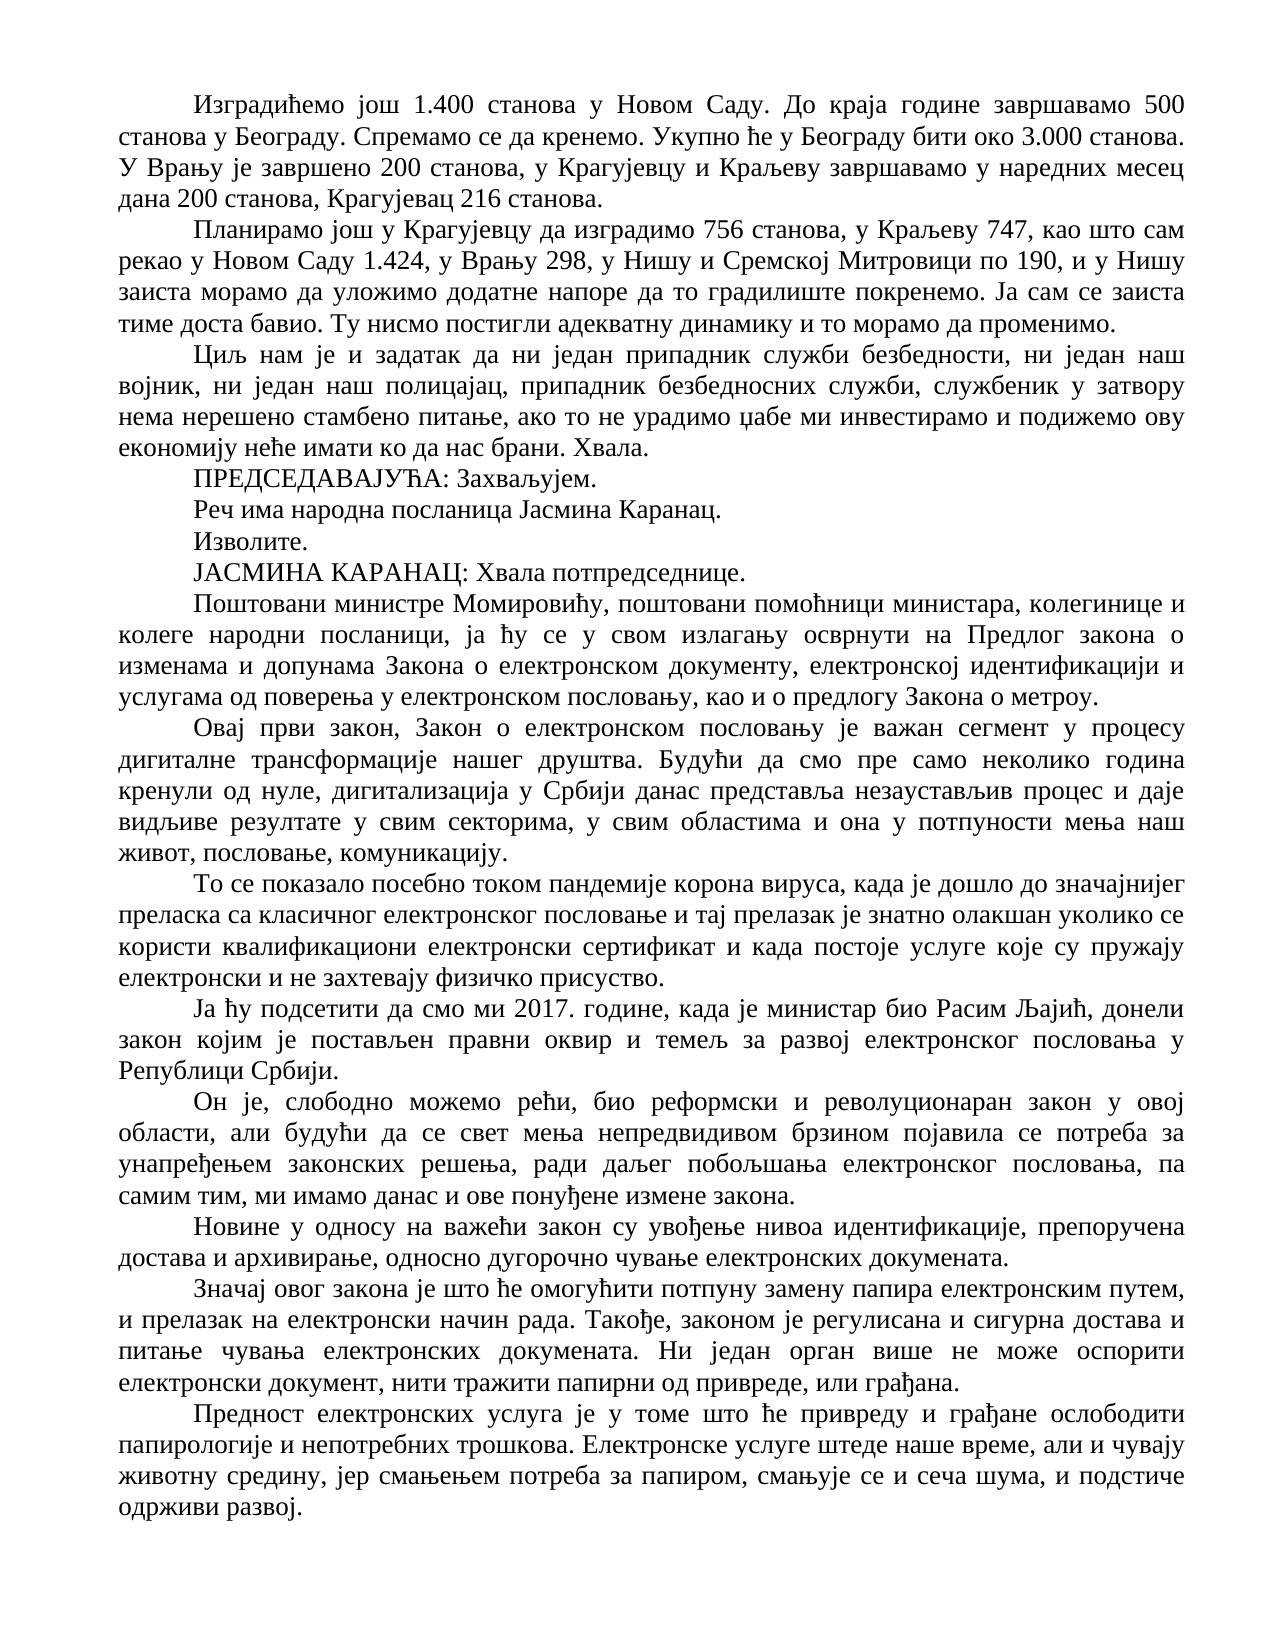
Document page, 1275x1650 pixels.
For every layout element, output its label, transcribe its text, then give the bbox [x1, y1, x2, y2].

text Планирамо још у Крагујевцу да изградимо 756 станова, у Краљеву 747, као што сам рекао у Новом Саду 1.424, у Врању 298, у Нишу и Сремској Митровици по 190, и у Нишу заиста морамо да уложимо додатне напоре да то градилиште покренемо. Ја сам се заиста тиме доста бавио. Ту нисмо постигли адекватну динамику и то морамо да променимо. [118, 213, 1186, 338]
text Овај први закон, Закон о електронском пословању је важан сегмент у процесу дигиталне трансформације нашег друштва. Будући да смо пре само неколико година кренули од нуле, дигитализација у Србији данас представља незаустављив процес и даје видљиве резултате у свим секторима, у свим областима и она у потпуности мења наш живот, пословање, комуникацију. [118, 712, 1186, 867]
text Значај овог закона је што ће омогућити потпуну замену папира електронским путем, и прелазак на електронски начин рада. Такође, законом је регулисана и сигурна достава и питање чувања електронских докумената. Ни један орган више не може оспорити електронски документ, нити тражити папирни од привреде, или грађана. [118, 1272, 1186, 1397]
text То се показало посебно током пандемије корона вируса, када је дошло до значајнијег преласка са класичног електронског пословање и тај прелазак је знатно олакшан уколико се користи квалификациони електронски сертификат и када постоје услуге које су пружају електронски и не захтевају физичко присуство. [118, 867, 1186, 992]
text Изградићемо још 1.400 станова у Новом Саду. До краја године завршавамо 500 станова у Београду. Спремамо се да кренемо. Укупно ће у Београду бити око 3.000 станова. У Врању је завршено 200 станова, у Крагујевцу и Краљеву завршавамо у наредних месец дана 200 станова, Крагујевац 216 станова. [118, 89, 1186, 213]
text Циљ нам је и задатак да ни један припадник служби безбедности, ни један наш војник, ни један наш полицајац, припадник безбедносних служби, службеник у затвору нема нерешено стамбено питање, ако то не урадимо џабе ми инвестирамо и подижемо ову економију неће имати ко да нас брани. Хвала. [118, 338, 1186, 462]
text ПРЕДСЕДАВАЈУЋА: Захваљујем. [118, 462, 1186, 493]
text ЈАСМИНА КАРАНАЦ: Хвала потпредседнице. [118, 556, 1186, 587]
text Предност електронских услуга је у томе што ће привреду и грађане ослободити папирологије и непотребних трошкова. Електронске услуге штеде наше време, али и чувају животну средину, јер смањењем потреба за папиром, смањује се и сеча шума, и подстиче одрживи развој. [118, 1397, 1186, 1521]
text Он је, слободно можемо рећи, био реформски и револуционаран закон у овој области, али будући да се свет мења непредвидивом брзином појавила се потреба за унапређењем законских решења, ради даљег побољшања електронског пословања, па самим тим, ми имамо данас и ове понуђене измене закона. [118, 1085, 1186, 1210]
text Изволите. [118, 525, 1186, 556]
text Новине у односу на важећи закон су увођење нивоа идентификације, препоручена достава и архивирање, односно дугорочно чување електронских докумената. [118, 1210, 1186, 1272]
text Реч има народна посланица Јасмина Каранац. [118, 493, 1186, 525]
text Ја ћу подсетити да смо ми 2017. године, када је министар био Расим Љајић, донели закон којим је постављен правни оквир и темељ за развој електронског пословања у Републици Србији. [118, 992, 1186, 1085]
text Поштовани министре Момировићу, поштовани помоћници министара, колегинице и колеге народни посланици, ја ћу се у свом излагању осврнути на Предлог закона о изменама и допунама Закона о електронском документу, електронској идентификацији и услугама од поверења у електронском пословању, као и о предлогу Закона о метроу. [118, 587, 1186, 712]
